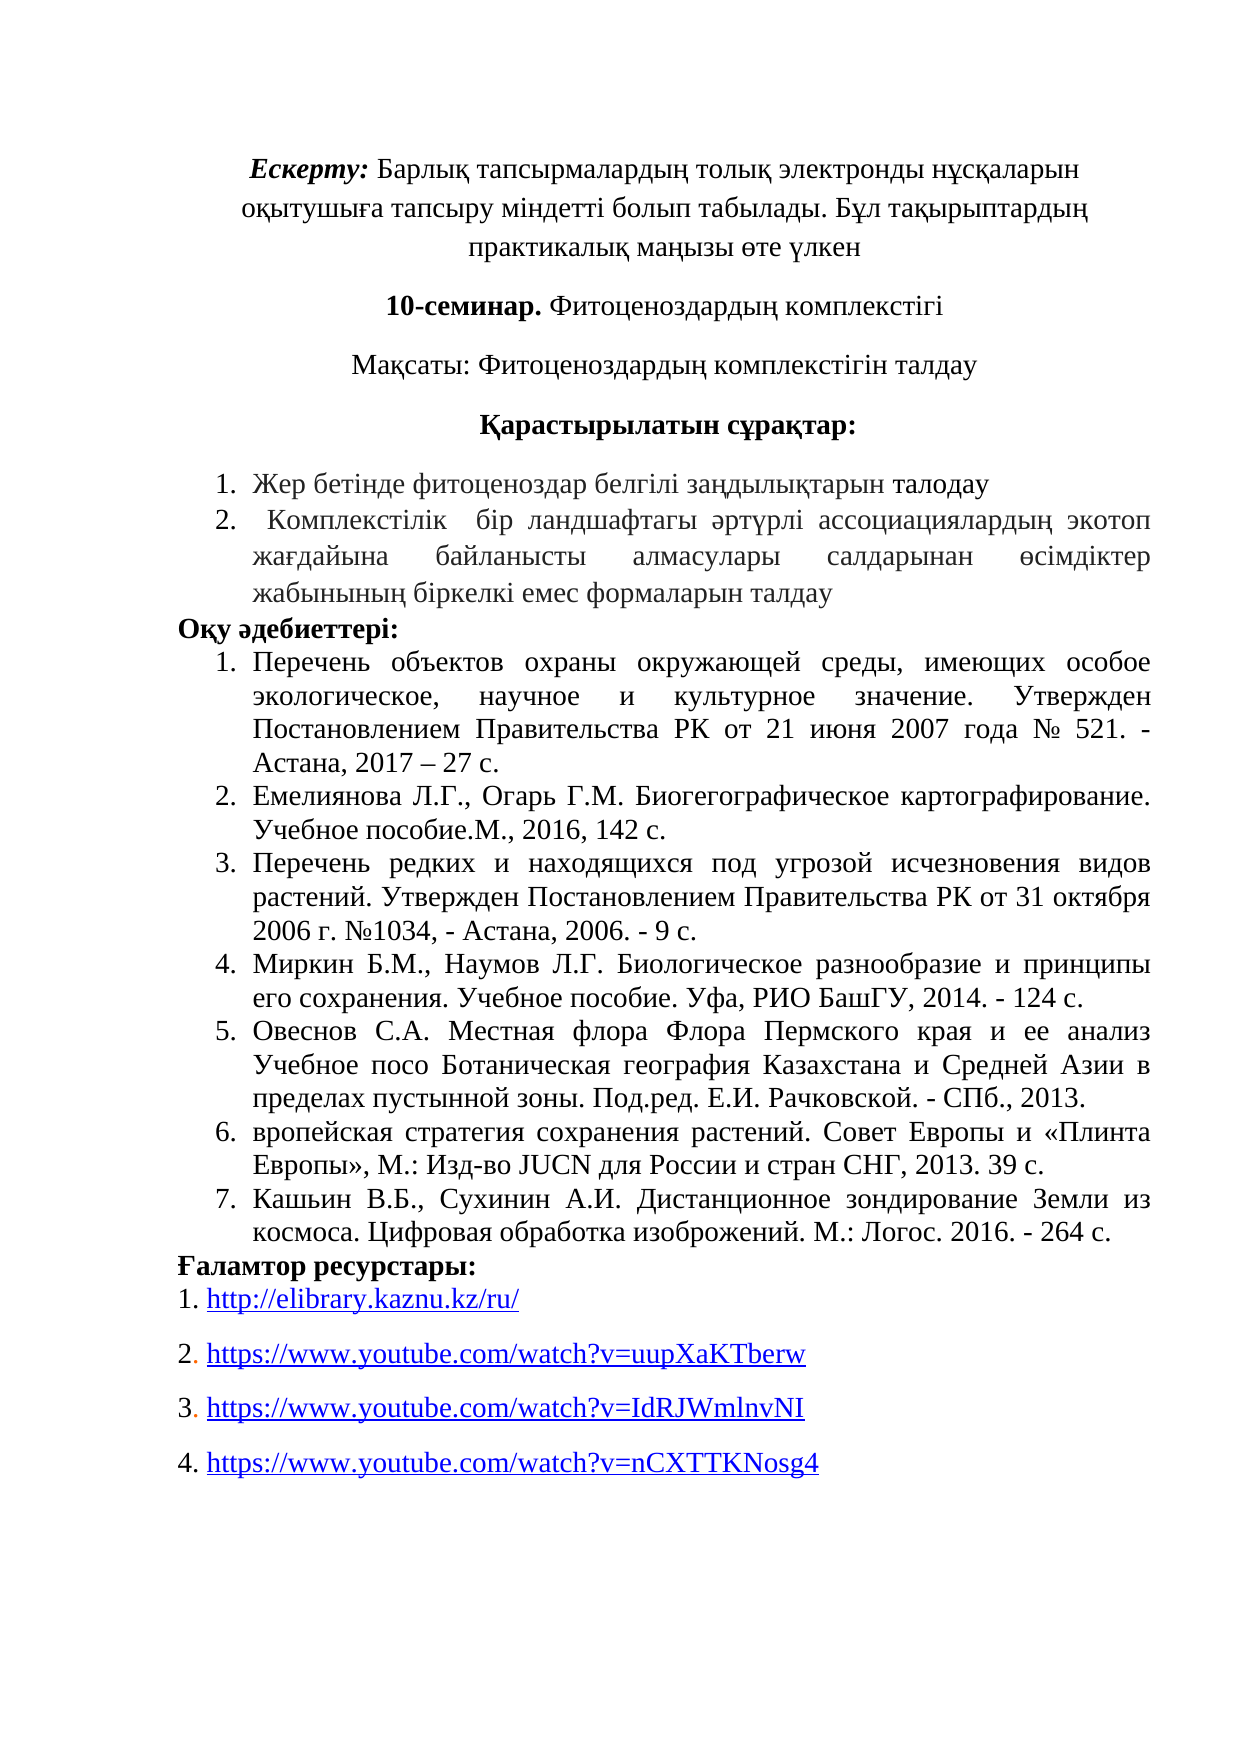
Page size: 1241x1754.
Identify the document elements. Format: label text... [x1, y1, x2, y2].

list Емелиянова Л.Г., Огарь Г.М. Биогегографическое картографирование. Учебное пособие.М., 2016, 142 с. [215, 778, 1152, 846]
list Миркин Б.М., Наумов Л.Г. Биологическое разнообразие и принципы его сохранения. Учебное пособие. Уфа, РИО БашГУ, 2014. - 124 с. [215, 946, 1152, 1013]
text Ғаламтор ресурстары: [177, 1248, 1152, 1282]
list Перечень объектов охраны окружающей среды, имеющих особое экологическое, научное и культурное значение. Утвержден Постановлением Правительства РК от 21 июня 2007 года № 521. - Астана, 2017 – 27 с. [215, 644, 1152, 778]
text 2. https://www.youtube.com/watch?v=uupXaKTberw [177, 1336, 1152, 1369]
text 3. https://www.youtube.com/watch?v=IdRJWmlnvNI [177, 1390, 1152, 1424]
text 10-семинар. Фитоценоздардың комплекстігі [177, 288, 1152, 322]
text 4. https://www.youtube.com/watch?v=nCXTTKNosg4 [177, 1445, 1152, 1478]
list Перечень редких и находящихся под угрозой исчезновения видов растений. Утвержден Постановлением Правительства РК от 31 октября 2006 г. №1034, - Астана, 2006. - 9 с. [215, 846, 1152, 946]
text Мақсаты: Фитоценоздардың комплекстігін талдау [177, 347, 1152, 381]
list Комплекстілік бір ландшафтагы әртүрлі ассоциациялардың экотоп жағдайына байланысты алмасулары салдарынан өсімдіктер жабынының біркелкі емес формаларын талдау [215, 502, 1152, 608]
list вропейская стратегия сохранения растений. Совет Европы и «Плинта Европы», М.: Изд-во JUCN для России и стран СНГ, 2013. 39 с. [215, 1114, 1152, 1181]
list Оқу әдебиеттері: [177, 611, 1152, 644]
text Ескерту: Барлық тапсырмалардың толық электронды нұсқаларын оқытушыға тапсыру міндетті болып табылады. Бұл тақырыптардың практикалық маңызы өте үлкен [177, 152, 1152, 262]
text 1. http://elibrary.kaznu.kz/ru/ [177, 1282, 1152, 1315]
list Жер бетінде фитоценоздар белгілі заңдылықтарын талодау [885, 466, 1152, 500]
list Кашьин В.Б., Сухинин А.И. Дистанционное зондирование Земли из космоса. Цифровая обработка изоброжений. М.: Логос. 2016. - 264 с. [215, 1181, 1152, 1248]
text Қарастырылатын сұрақтар: [177, 407, 1152, 440]
list Овеснов С.А. Местная флора Флора Пермского края и ее анализ Учебное посо Ботаническая география Казахстана и Средней Азии в пределах пустынной зоны. Под.ред. Е.И. Рачковской. - СПб., 2013. [215, 1013, 1152, 1114]
